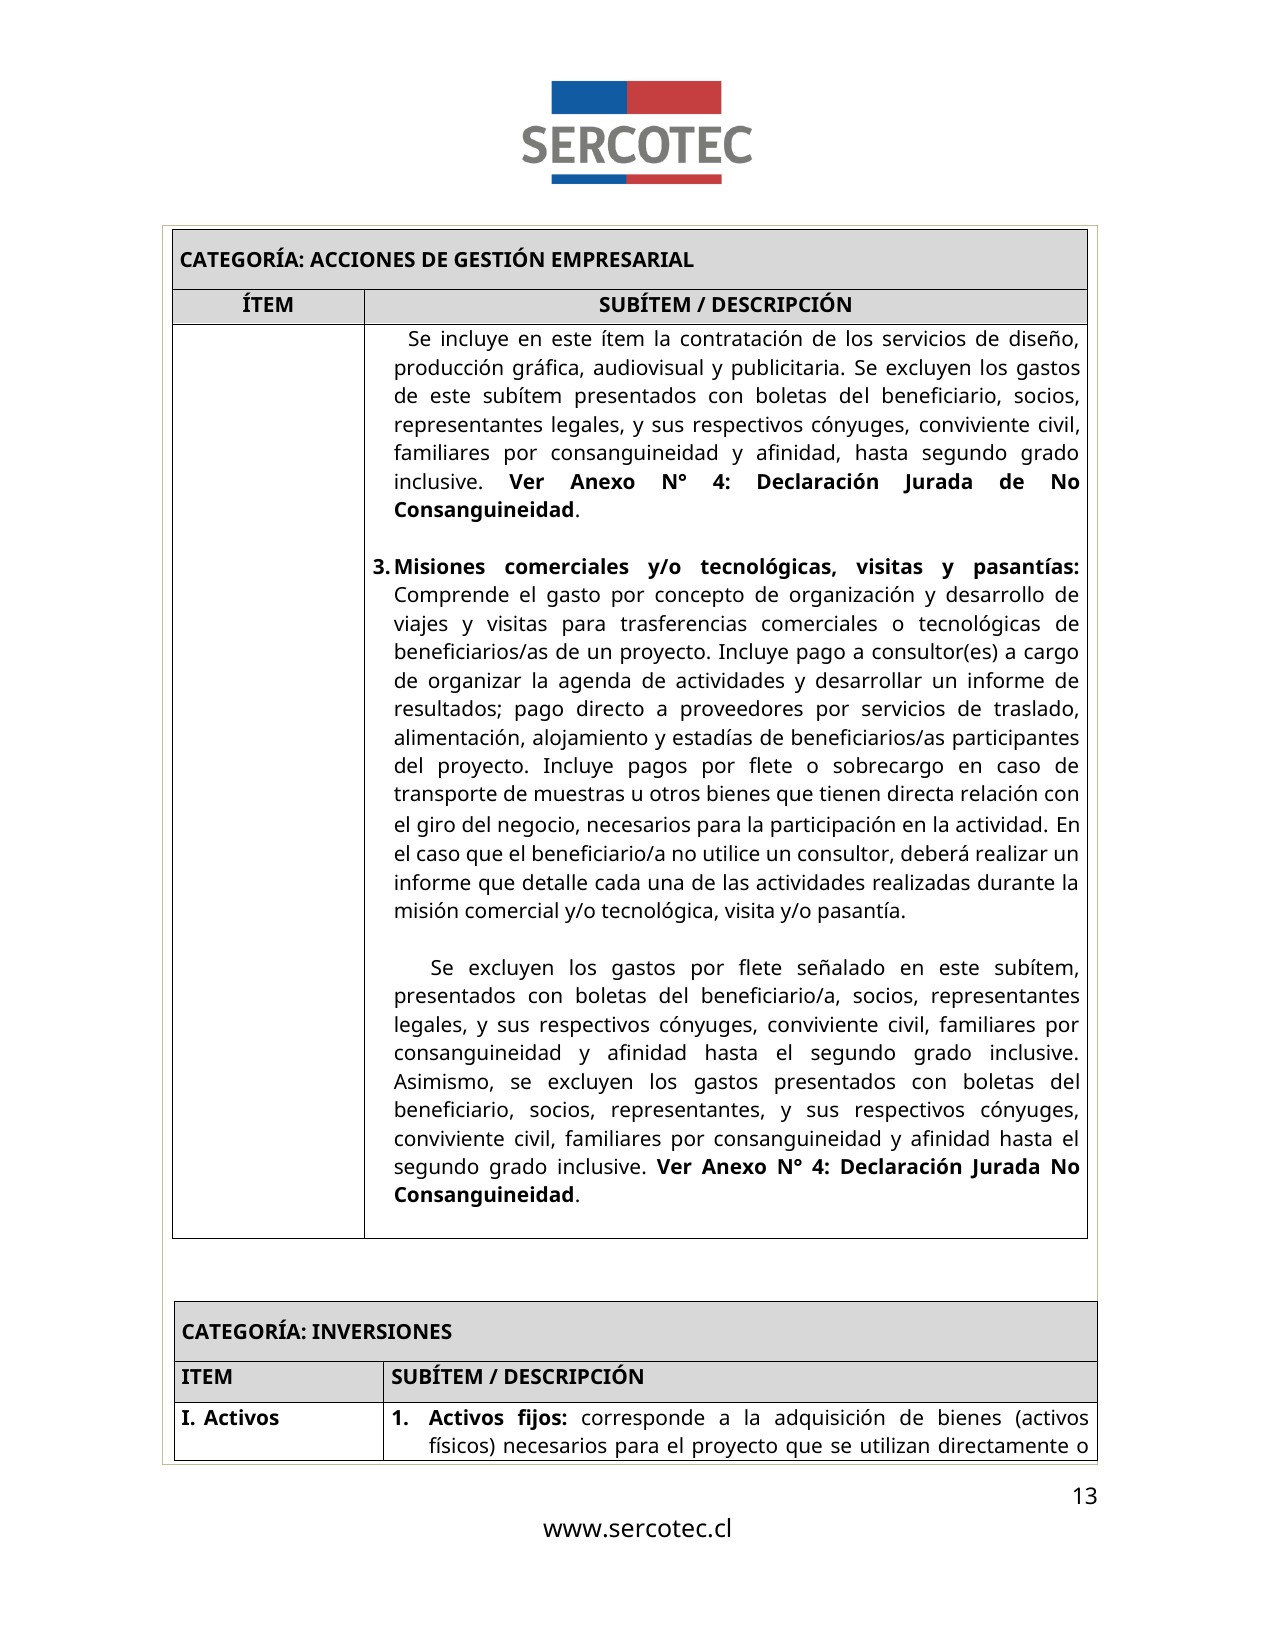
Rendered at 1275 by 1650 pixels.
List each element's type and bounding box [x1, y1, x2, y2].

table_header [163, 226, 1097, 1464]
picture [512, 73, 763, 194]
